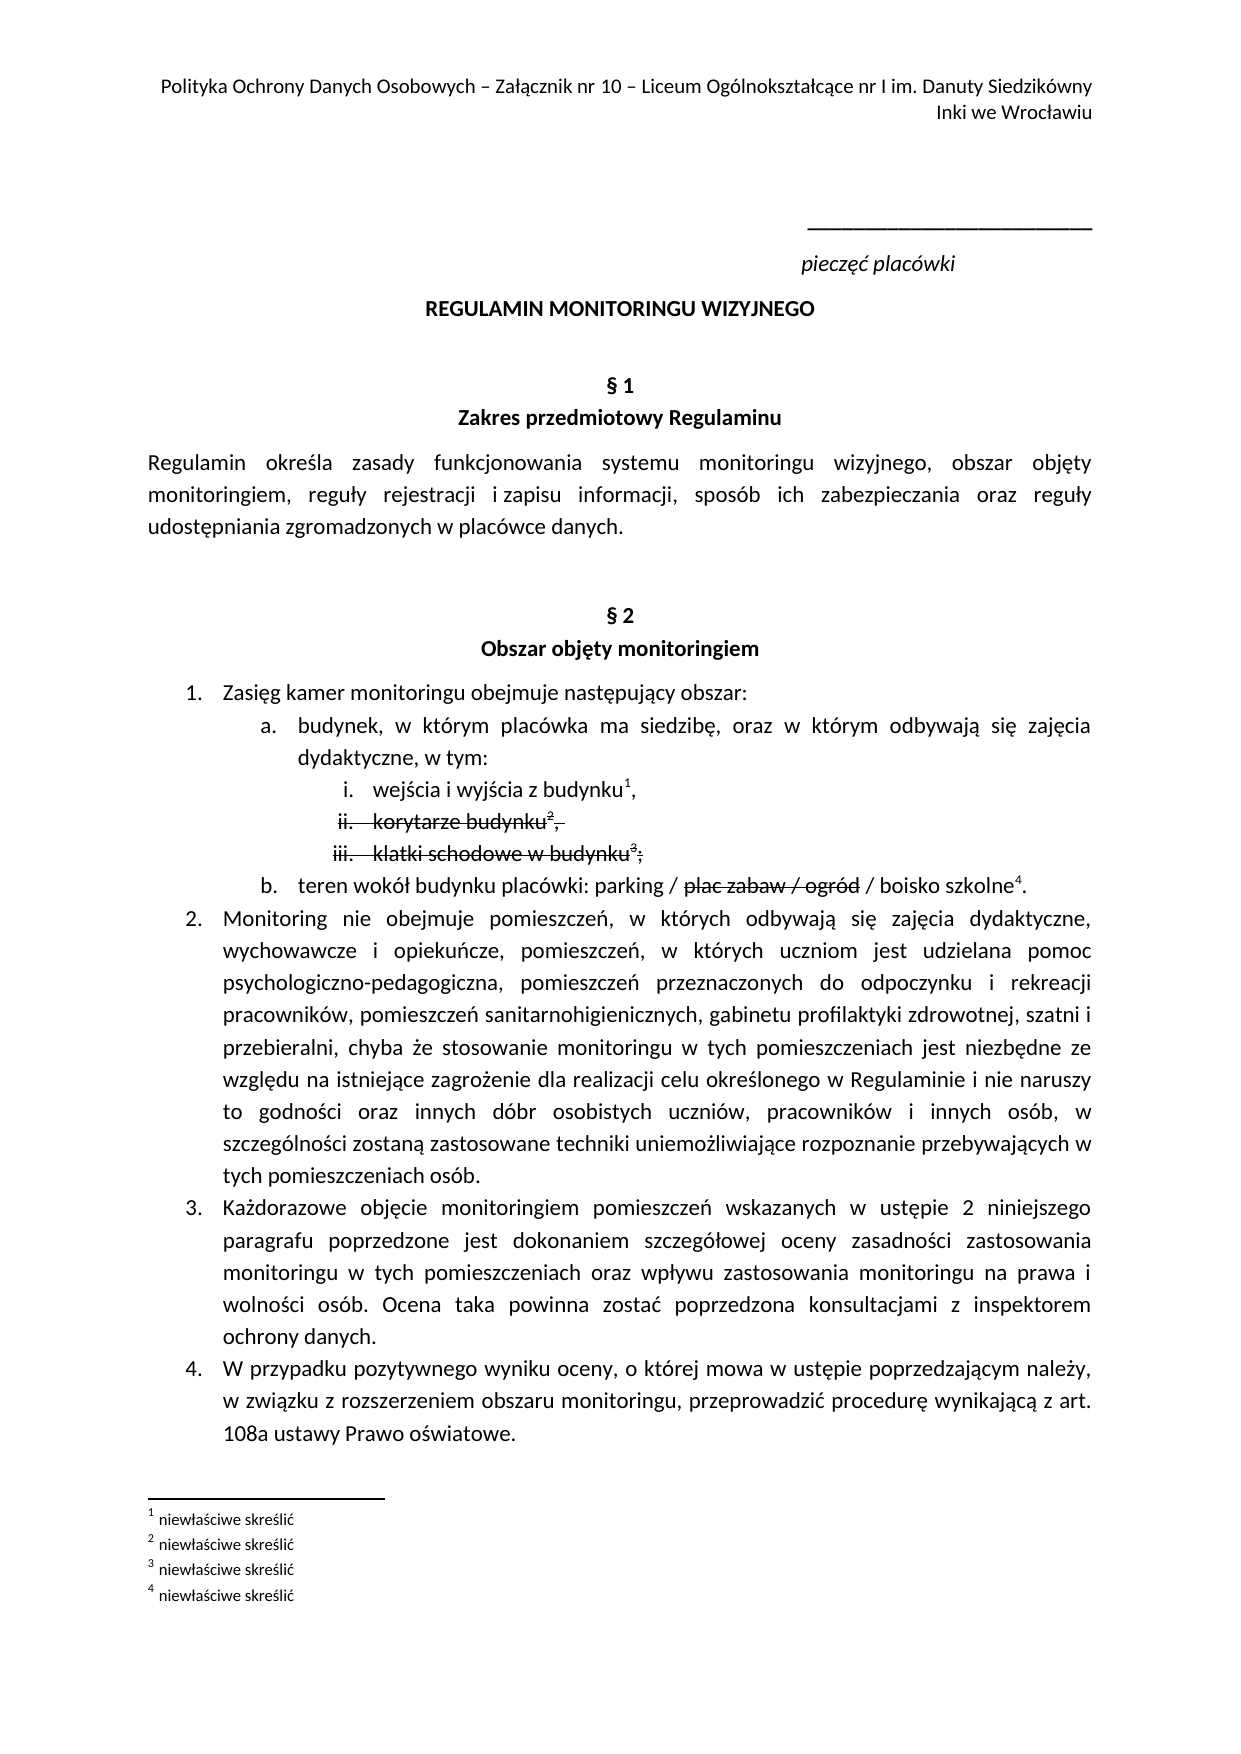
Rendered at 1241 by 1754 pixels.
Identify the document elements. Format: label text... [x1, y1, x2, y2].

text § 2 [148, 602, 1093, 630]
list teren wokół budynku placówki: parking / plac zabaw / ogród / boisko szkolne. [260, 872, 1093, 900]
text REGULAMIN MONITORINGU WIZYJNEGO [148, 294, 1093, 322]
text pieczęć placówki [664, 249, 1093, 277]
list W przypadku pozytywnego wyniku oceny, o której mowa w ustępie poprzedzającym należy, w związku z rozszerzeniem obszaru monitoringu, przeprowadzić procedurę wynikającą z art. 108a ustawy Prawo oświatowe. [185, 1354, 1093, 1447]
text Zakres przedmiotowy Regulaminu [148, 403, 1093, 431]
list klatki schodowe w budynku; [354, 839, 1093, 867]
list budynek, w którym placówka ma siedzibę, oraz w którym odbywają się zajęcia dydaktyczne, w tym: [260, 711, 1093, 771]
text _________________________ [664, 205, 1093, 233]
list Zasięg kamer monitoringu obejmuje następujący obszar: [185, 678, 1093, 707]
text Regulamin określa zasady funkcjonowania systemu monitoringu wizyjnego, obszar objęty monitoringiem, reguły rejestracji i zapisu informacji, sposób ich zabezpieczania oraz reguły udostępniania zgromadzonych w placówce danych. [148, 448, 1093, 540]
text Obszar objęty monitoringiem [148, 634, 1093, 662]
list korytarze budynku, [354, 807, 1093, 835]
list Monitoring nie obejmuje pomieszczeń, w których odbywają się zajęcia dydaktyczne, wychowawcze i opiekuńcze, pomieszczeń, w których uczniom jest udzielana pomoc psychologiczno-pedagogiczna, pomieszczeń przeznaczonych do odpoczynku i rekreacji pracowników, pomieszczeń sanitarnohigienicznych, gabinetu profilaktyki zdrowotnej, szatni i przebieralni, chyba że stosowanie monitoringu w tych pomieszczeniach jest niezbędne ze względu na istniejące zagrożenie dla realizacji celu określonego w Regulaminie i nie naruszy to godności oraz innych dóbr osobistych uczniów, pracowników i innych osób, w szczególności zostaną zastosowane techniki uniemożliwiające rozpoznanie przebywających w tych pomieszczeniach osób. [185, 904, 1093, 1189]
list Każdorazowe objęcie monitoringiem pomieszczeń wskazanych w ustępie 2 niniejszego paragrafu poprzedzone jest dokonaniem szczegółowej oceny zasadności zastosowania monitoringu w tych pomieszczeniach oraz wpływu zastosowania monitoringu na prawa i wolności osób. Ocena taka powinna zostać poprzedzona konsultacjami z inspektorem ochrony danych. [185, 1193, 1093, 1350]
text § 1 [148, 371, 1093, 399]
list wejścia i wyjścia z budynku, [354, 775, 1093, 803]
